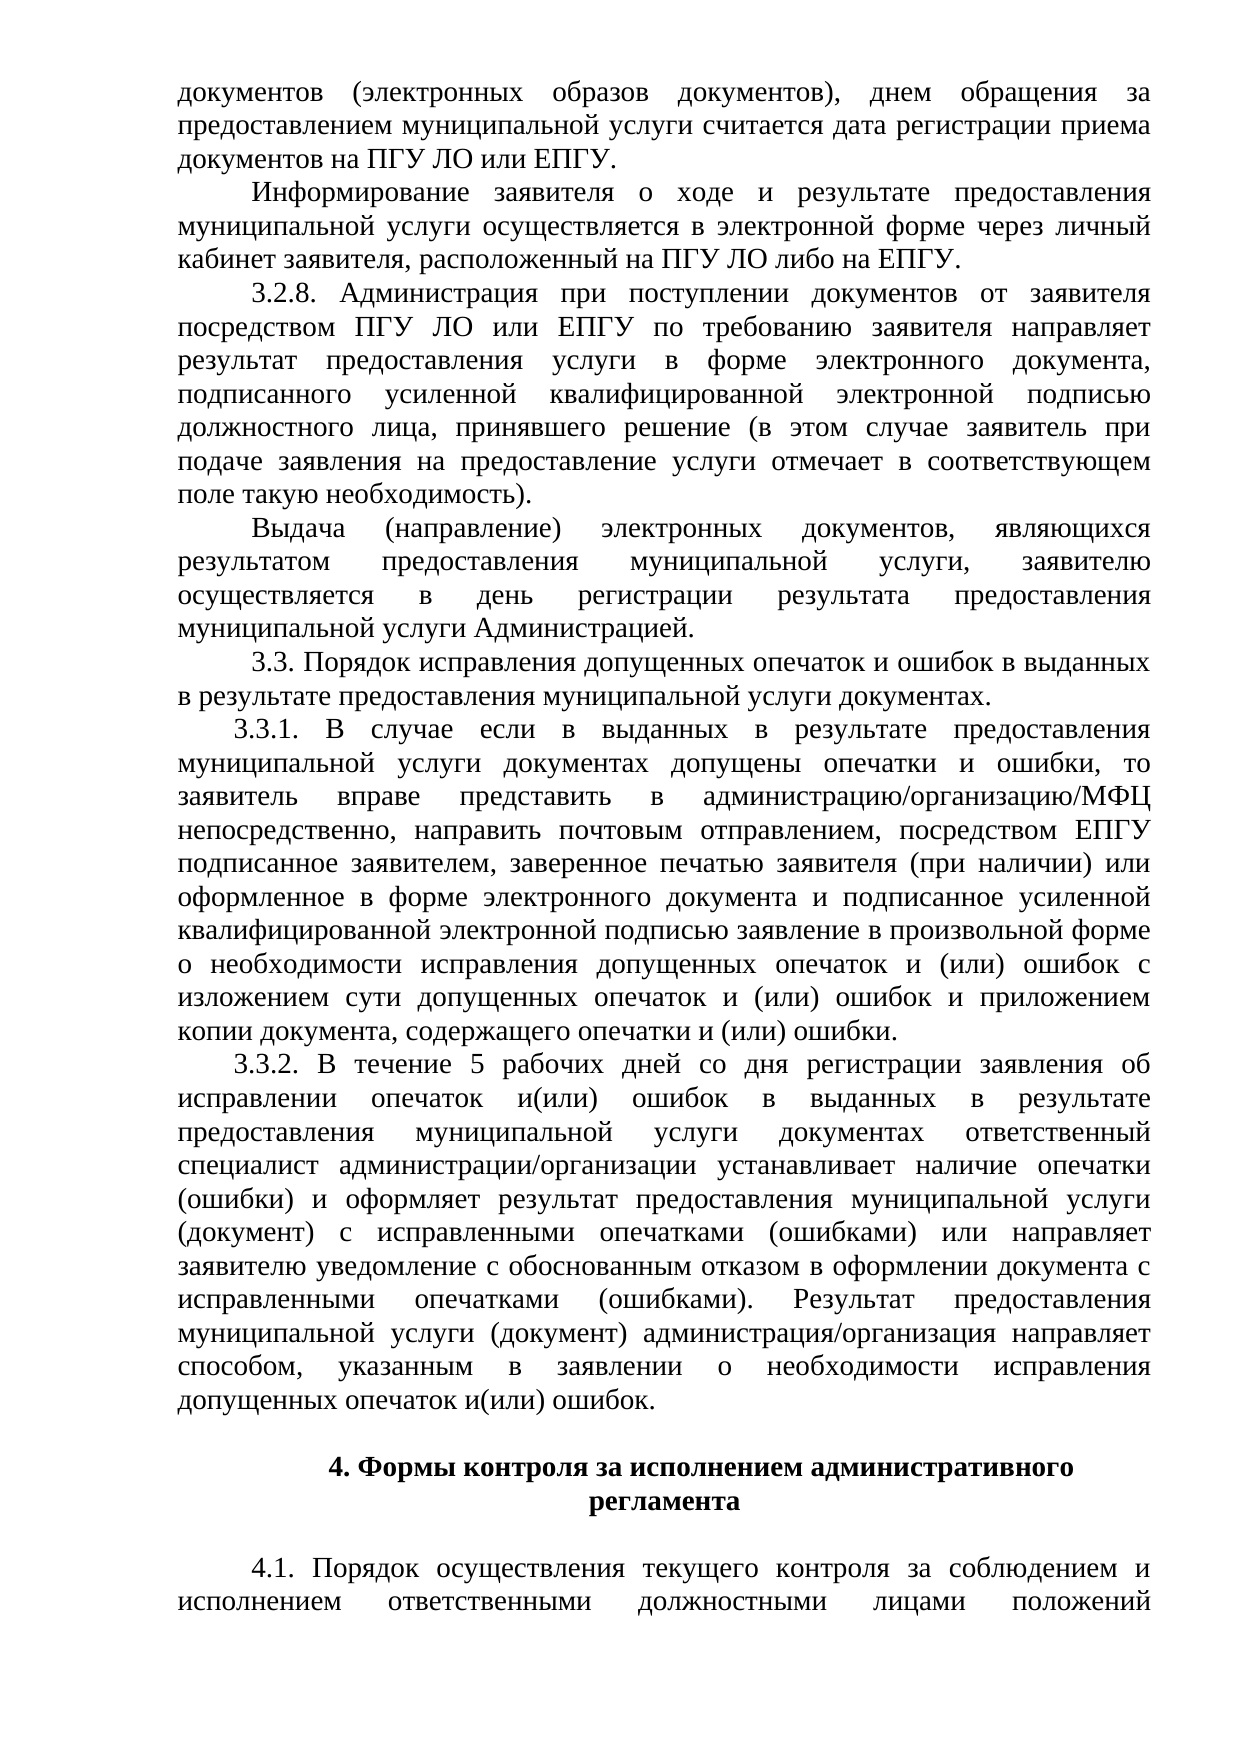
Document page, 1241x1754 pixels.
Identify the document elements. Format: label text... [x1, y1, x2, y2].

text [177, 74, 1152, 174]
text 3.3.1. В случае если в выданных в результате предоставления муниципальной услуги документах допущены опечатки и ошибки, то заявитель вправе представить в администрацию/организацию/МФЦ непосредственно, направить почтовым отправлением, посредством ЕПГУ подписанное заявителем, заверенное печатью заявителя (при наличии) или оформленное в форме электронного документа и подписанное усиленной квалифицированной электронной подписью заявление в произвольной форме о необходимости исправления допущенных опечаток и (или) ошибок с изложением сути допущенных опечаток и (или) ошибок и приложением копии документа, содержащего опечатки и (или) ошибки. [177, 711, 1152, 1047]
text 4. Формы контроля за исполнением административного регламента [177, 1449, 1152, 1516]
text 3.3.2. В течение 5 рабочих дней со дня регистрации заявления об исправлении опечаток и(или) ошибок в выданных в результате предоставления муниципальной услуги документах ответственный специалист администрации/организации устанавливает наличие опечатки (ошибки) и оформляет результат предоставления муниципальной услуги (документ) с исправленными опечатками (ошибками) или направляет заявителю уведомление с обоснованным отказом в оформлении документа с исправленными опечатками (ошибками). Результат предоставления муниципальной услуги (документ) администрация/организация направляет способом, указанным в заявлении о необходимости исправления допущенных опечаток и(или) ошибок. [177, 1047, 1152, 1416]
text 3.2.8. Администрация при поступлении документов от заявителя посредством ПГУ ЛО или ЕПГУ по требованию заявителя направляет результат предоставления услуги в форме электронного документа, подписанного усиленной квалифицированной электронной подписью должностного лица, принявшего решение (в этом случае заявитель при подаче заявления на предоставление услуги отмечает в соответствующем поле такую необходимость). [177, 275, 1152, 510]
text Информирование заявителя о ходе и результате предоставления муниципальной услуги осуществляется в электронной форме через личный кабинет заявителя, расположенный на ПГУ ЛО либо на ЕПГУ. [177, 174, 1152, 275]
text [177, 1550, 1152, 1617]
text Выдача (направление) электронных документов, являющихся результатом предоставления муниципальной услуги, заявителю осуществляется в день регистрации результата предоставления муниципальной услуги Администрацией. [177, 510, 1152, 644]
text 3.3. Порядок исправления допущенных опечаток и ошибок в выданных в результате предоставления муниципальной услуги документах. [177, 644, 1152, 711]
